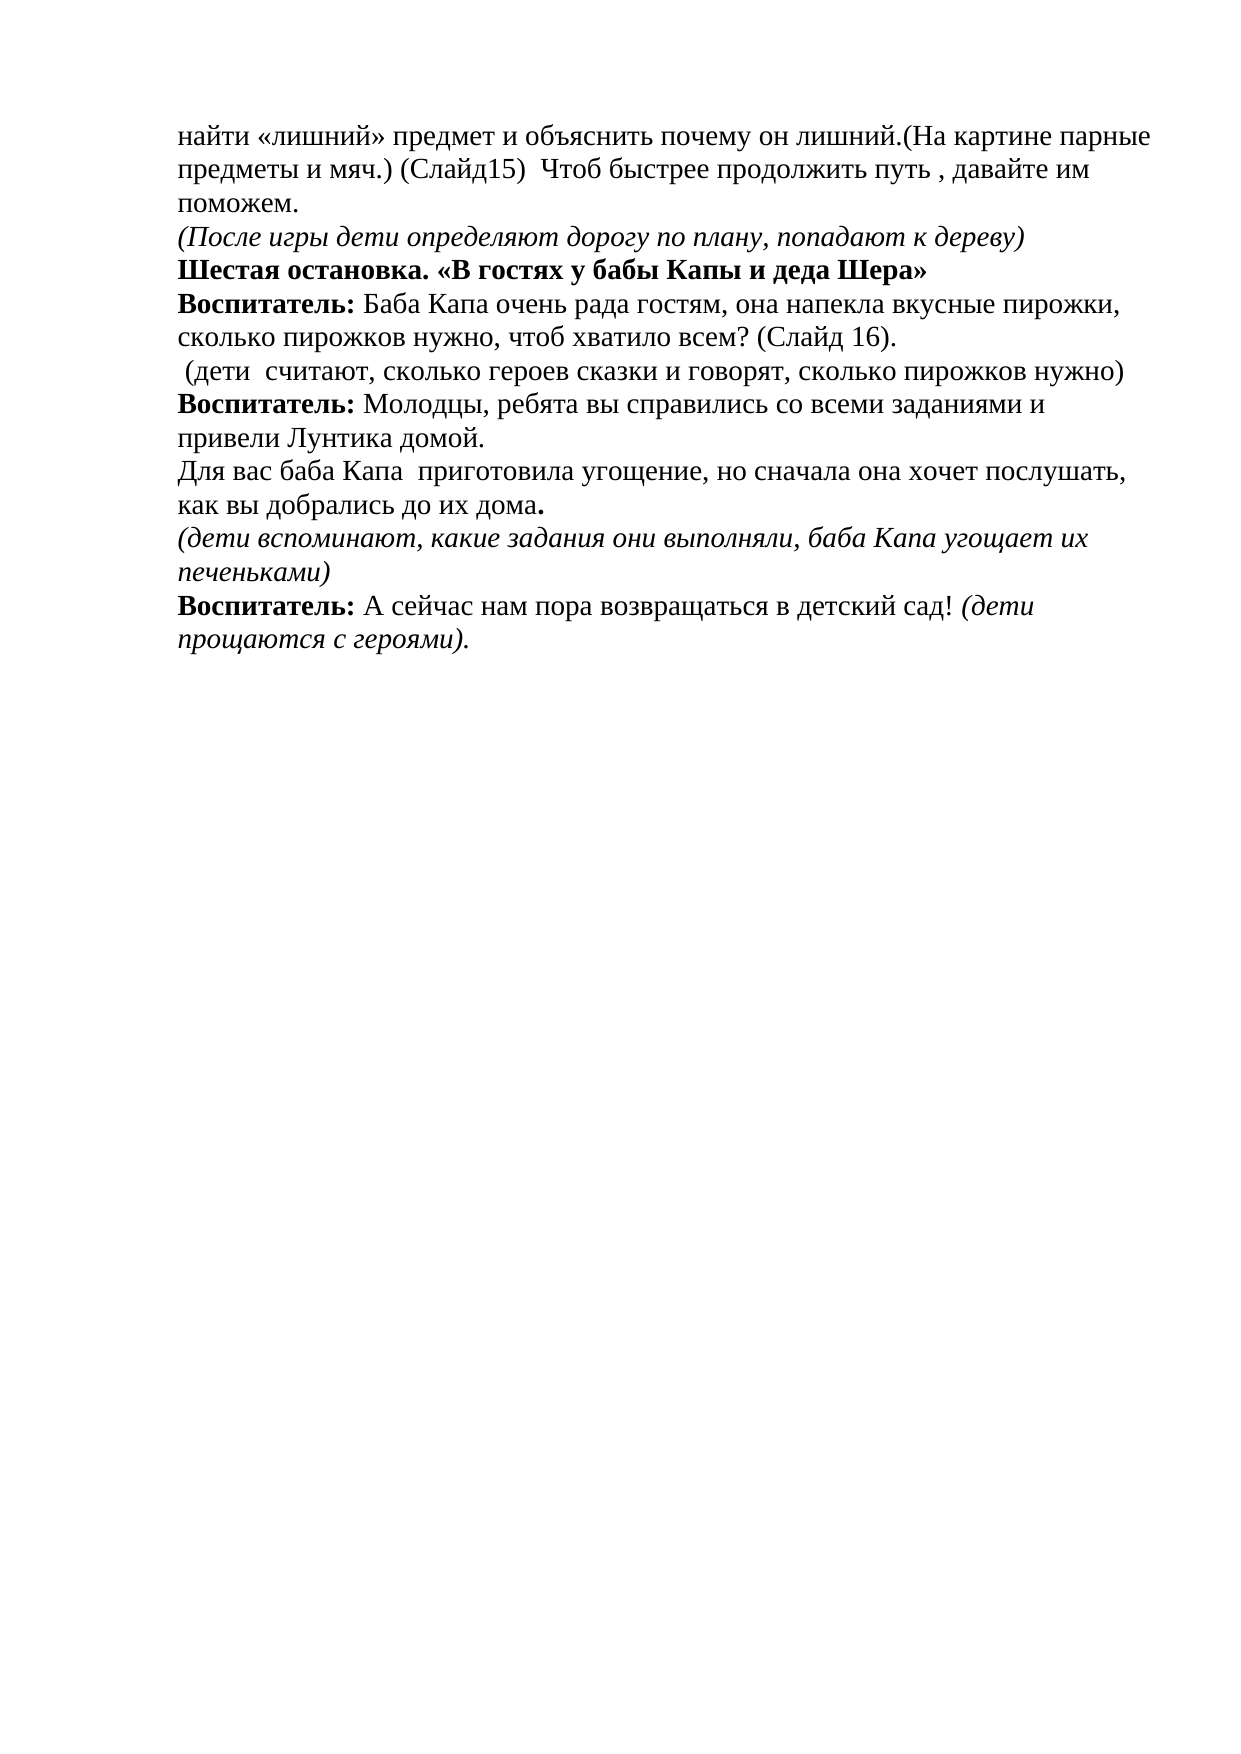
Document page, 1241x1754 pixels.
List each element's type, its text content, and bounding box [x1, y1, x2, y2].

text Воспитатель: Баба Капа очень рада гостям, она напекла вкусные пирожки, сколько пирожков нужно, чтоб хватило всем? (Слайд 16). [177, 286, 1152, 353]
text Воспитатель: А сейчас нам пора возвращаться в детский сад! (дети прощаются с героями). [177, 588, 1152, 655]
text Шестая остановка. «В гостях у бабы Капы и деда Шера» [177, 252, 1152, 286]
text (После игры дети определяют дорогу по плану, попадают к дереву) [177, 219, 1152, 252]
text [177, 118, 1152, 219]
text Воспитатель: Молодцы, ребята вы справились со всеми заданиями и привели Лунтика домой. [177, 386, 1152, 453]
text (дети считают, сколько героев сказки и говорят, сколько пирожков нужно) [177, 353, 1152, 386]
text (дети вспоминают, какие задания они выполняли, баба Капа угощает их печеньками) [177, 521, 1152, 588]
text Для вас баба Капа приготовила угощение, но сначала она хочет послушать, как вы добрались до их дома. [177, 453, 1152, 521]
